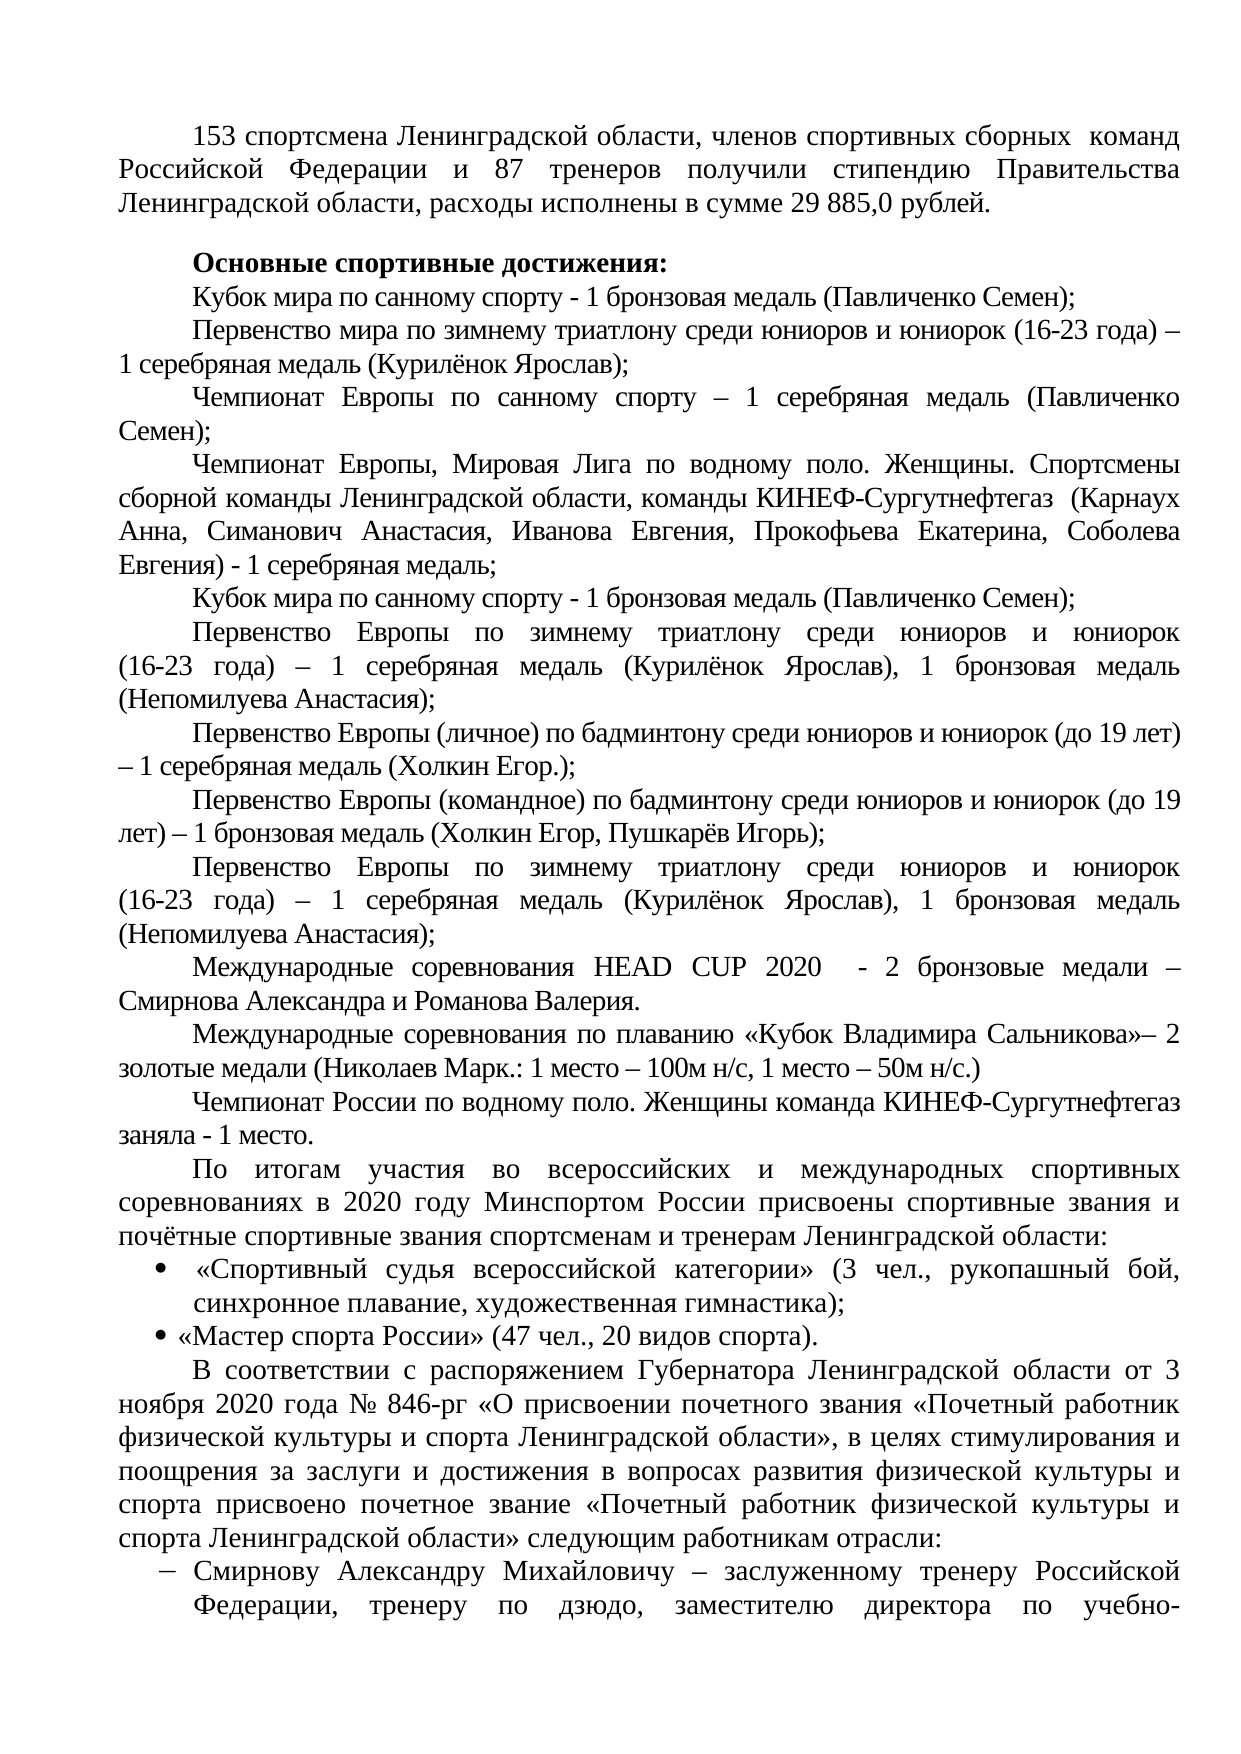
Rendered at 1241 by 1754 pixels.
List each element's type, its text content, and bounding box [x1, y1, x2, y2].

text Первенство Европы (личное) по бадминтону среди юниоров и юниорок (до 19 лет) – 1 серебряная медаль (Холкин Егор.); [118, 715, 1181, 782]
text Международные соревнования по плаванию «Кубок Владимира Сальникова»– 2 золотые медали (Николаев Марк.: 1 место – 100м н/с, 1 место – 50м н/с.) [118, 1017, 1181, 1084]
text Основные спортивные достижения: [118, 245, 1181, 279]
text Международные соревнования HEAD CUP 2020 - 2 бронзовые медали – Смирнова Александра и Романова Валерия. [118, 949, 1181, 1017]
text Первенство мира по зимнему триатлону среди юниоров и юниорок (16-23 года) – 1 серебряная медаль (Курилёнок Ярослав); [118, 312, 1181, 379]
text Первенство Европы по зимнему триатлону среди юниоров и юниорок (16-23 года) – 1 серебряная медаль (Курилёнок Ярослав), 1 бронзовая медаль (Непомилуева Анастасия); [118, 614, 1181, 715]
text Первенство Европы (командное) по бадминтону среди юниоров и юниорок (до 19 лет) – 1 бронзовая медаль (Холкин Егор, Пушкарёв Игорь); [118, 782, 1181, 849]
text Чемпионат России по водному поло. Женщины команда КИНЕФ-Сургутнефтегаз заняла - 1 место. [118, 1084, 1181, 1151]
text Чемпионат Европы по санному спорту – 1 серебряная медаль (Павличенко Семен); [118, 379, 1181, 446]
text По итогам участия во всероссийских и международных спортивных соревнованиях в 2020 году Минспортом России присвоены спортивные звания и почётные спортивные звания спортсменам и тренерам Ленинградской области: [118, 1151, 1181, 1251]
text Первенство Европы по зимнему триатлону среди юниоров и юниорок (16-23 года) – 1 серебряная медаль (Курилёнок Ярослав), 1 бронзовая медаль (Непомилуева Анастасия); [118, 849, 1181, 949]
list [156, 1553, 1181, 1621]
text Кубок мира по санному спорту - 1 бронзовая медаль (Павличенко Семен); [118, 581, 1181, 614]
text В соответствии с распоряжением Губернатора Ленинградской области от 3 ноября 2020 года № 846-рг «О присвоении почетного звания «Почетный работник физической культуры и спорта Ленинградской области», в целях стимулирования и поощрения за заслуги и достижения в вопросах развития физической культуры и спорта присвоено почетное звание «Почетный работник физической культуры и спорта Ленинградской области» следующим работникам отрасли: [118, 1352, 1181, 1553]
text 153 спортсмена Ленинградской области, членов спортивных сборных команд Российской Федерации и 87 тренеров получили стипендию Правительства Ленинградской области, расходы исполнены в сумме 29 885,0 рублей. [118, 118, 1181, 219]
text Кубок мира по санному спорту - 1 бронзовая медаль (Павличенко Семен); [118, 279, 1181, 312]
list «Мастер спорта России» (47 чел., 20 видов спорта). [156, 1318, 1181, 1352]
text Чемпионат Европы, Мировая Лига по водному поло. Женщины. Спортсмены сборной команды Ленинградской области, команды КИНЕФ-Сургутнефтегаз (Карнаух Анна, Симанович Анастасия, Иванова Евгения, Прокофьева Екатерина, Соболева Евгения) - 1 серебряная медаль; [118, 446, 1181, 581]
list «Спортивный судья всероссийской категории» (3 чел., рукопашный бой, синхронное плавание, художественная гимнастика); [156, 1251, 1181, 1318]
